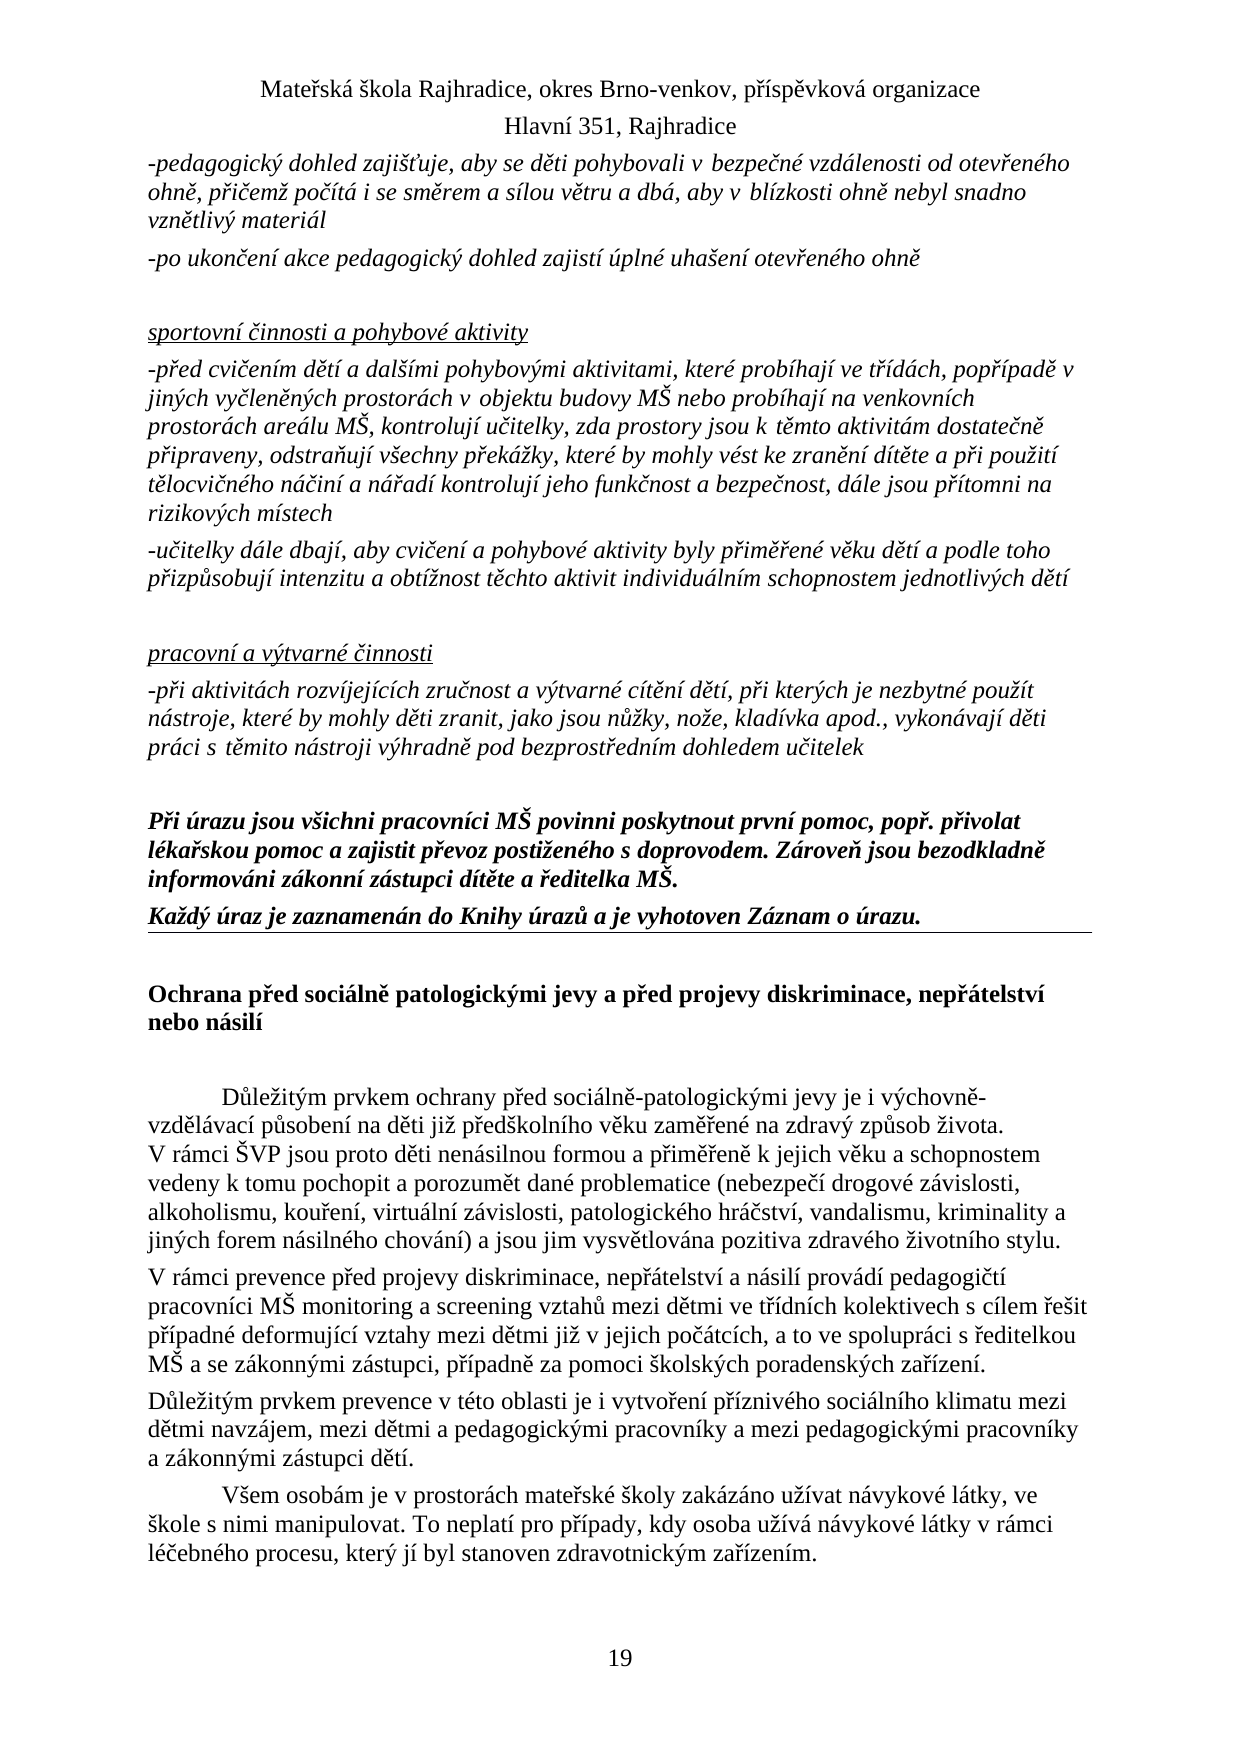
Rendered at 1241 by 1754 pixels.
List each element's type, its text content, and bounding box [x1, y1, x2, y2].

text -pedagogický dohled zajišťuje, aby se děti pohybovali v bezpečné vzdálenosti od otevřeného ohně, přičemž počítá i se směrem a sílou větru a dbá, aby v blízkosti ohně nebyl snadno vznětlivý materiál [148, 148, 1092, 234]
text Všem osobám je v prostorách mateřské školy zakázáno užívat návykové látky, ve škole s nimi manipulovat. To neplatí pro případy, kdy osoba užívá návykové látky v rámci léčebného procesu, který jí byl stanoven zdravotnickým zařízením. [148, 1480, 1092, 1567]
text -po ukončení akce pedagogický dohled zajistí úplné uhašení otevřeného ohně [148, 243, 1092, 271]
text -učitelky dále dbají, aby cvičení a pohybové aktivity byly přiměřené věku dětí a podle toho přizpůsobují intenzitu a obtížnost těchto aktivit individuálním schopnostem jednotlivých dětí [148, 535, 1092, 592]
text Důležitým prvkem ochrany před sociálně-patologickými jevy je i výchovně-vzdělávací působení na děti již předškolního věku zaměřené na zdravý způsob života. V rámci ŠVP jsou proto děti nenásilnou formou a přiměřeně k jejich věku a schopnostem vedeny k tomu pochopit a porozumět dané problematice (nebezpečí drogové závislosti, alkoholismu, kouření, virtuální závislosti, patologického hráčství, vandalismu, kriminality a jiných forem násilného chování) a jsou jim vysvětlována pozitiva zdravého životního stylu. [148, 1082, 1092, 1254]
text -při aktivitách rozvíjejících zručnost a výtvarné cítění dětí, při kterých je nezbytné použít nástroje, které by mohly děti zranit, jako jsou nůžky, nože, kladívka apod., vykonávají děti práci s těmito nástroji výhradně pod bezprostředním dohledem učitelek [148, 675, 1092, 761]
text pracovní a výtvarné činnosti [148, 638, 1092, 666]
text V rámci prevence před projevy diskriminace, nepřátelství a násilí provádí pedagogičtí pracovníci MŠ monitoring a screening vztahů mezi dětmi ve třídních kolektivech s cílem řešit případné deformující vztahy mezi dětmi již v jejich počátcích, a to ve spolupráci s ředitelkou MŠ a se zákonnými zástupci, případně za pomoci školských poradenských zařízení. [148, 1262, 1092, 1377]
text Při úrazu jsou všichni pracovníci MŠ povinni poskytnout první pomoc, popř. přivolat lékařskou pomoc a zajistit převoz postiženého s doprovodem. Zároveň jsou bezodkladně informováni zákonní zástupci dítěte a ředitelka MŠ. [148, 806, 1092, 893]
text Každý úraz je zaznamenán do Knihy úrazů a je vyhotoven Záznam o úrazu. [148, 901, 1092, 932]
text Důležitým prvkem prevence v této oblasti je i vytvoření příznivého sociálního klimatu mezi dětmi navzájem, mezi dětmi a pedagogickými pracovníky a mezi pedagogickými pracovníky a zákonnými zástupci dětí. [148, 1386, 1092, 1472]
text sportovní činnosti a pohybové aktivity [148, 317, 1092, 346]
text Ochrana před sociálně patologickými jevy a před projevy diskriminace, nepřátelství nebo násilí [148, 979, 1092, 1036]
text -před cvičením dětí a dalšími pohybovými aktivitami, které probíhají ve třídách, popřípadě v jiných vyčleněných prostorách v objektu budovy MŠ nebo probíhají na venkovních prostorách areálu MŠ, kontrolují učitelky, zda prostory jsou k těmto aktivitám dostatečně připraveny, odstraňují všechny překážky, které by mohly vést ke zranění dítěte a při použití tělocvičného náčiní a nářadí kontrolují jeho funkčnost a bezpečnost, dále jsou přítomni na rizikových místech [148, 354, 1092, 526]
